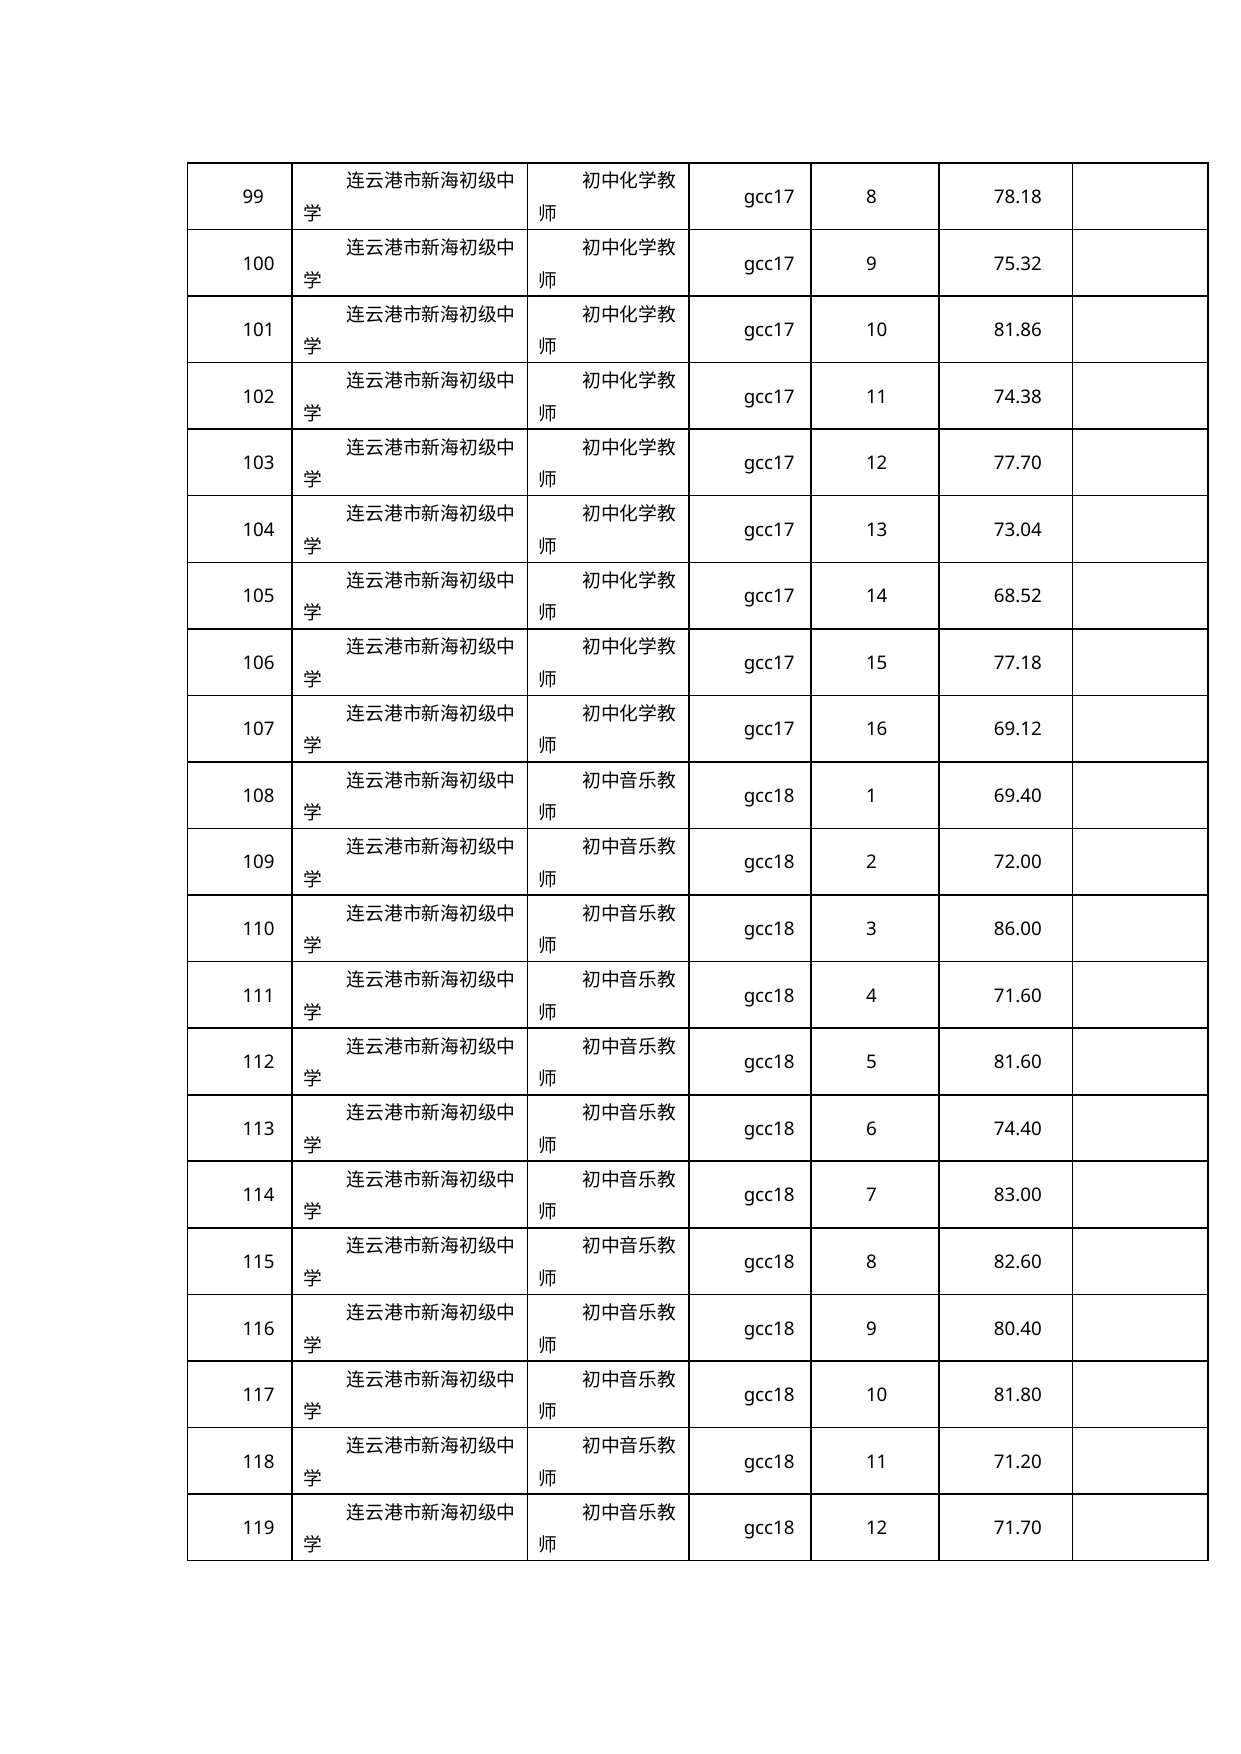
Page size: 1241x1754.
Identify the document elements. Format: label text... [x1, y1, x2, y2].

table_cell 10 [812, 1362, 938, 1427]
table_cell [1073, 696, 1207, 761]
table_cell 69.12 [940, 696, 1072, 761]
table_cell 初中音乐教师 [528, 1495, 688, 1560]
table_cell [1073, 962, 1207, 1027]
table_cell 116 [188, 1295, 291, 1360]
table_cell 13 [812, 496, 938, 561]
table_cell gcc18 [690, 1428, 810, 1493]
table_cell gcc18 [690, 1162, 810, 1227]
table_cell [1073, 1229, 1207, 1293]
table_cell 74.38 [940, 363, 1072, 428]
table_cell 初中化学教师 [528, 496, 688, 561]
table_cell 7 [812, 1162, 938, 1227]
table_cell gcc17 [690, 496, 810, 561]
table_cell 初中音乐教师 [528, 1428, 688, 1493]
table_cell 初中音乐教师 [528, 896, 688, 961]
table_cell 104 [188, 496, 291, 561]
table_cell 连云港市新海初级中学 [293, 1495, 527, 1560]
table_cell 105 [188, 563, 291, 628]
table_cell gcc17 [690, 164, 810, 228]
table_cell 连云港市新海初级中学 [293, 763, 527, 828]
table_cell [1073, 563, 1207, 628]
table_cell [1073, 896, 1207, 961]
table_cell 连云港市新海初级中学 [293, 1162, 527, 1227]
table_cell [1073, 1029, 1207, 1094]
table_cell gcc18 [690, 763, 810, 828]
table_cell 6 [812, 1096, 938, 1160]
table_cell 初中音乐教师 [528, 1029, 688, 1094]
table_cell [1073, 363, 1207, 428]
table_cell 106 [188, 630, 291, 694]
table_cell gcc18 [690, 829, 810, 894]
table_cell 8 [812, 1229, 938, 1293]
table_cell 4 [812, 962, 938, 1027]
table_cell 12 [812, 430, 938, 495]
table_cell 108 [188, 763, 291, 828]
table_cell [1073, 430, 1207, 495]
table_cell 80.40 [940, 1295, 1072, 1360]
table_cell 连云港市新海初级中学 [293, 896, 527, 961]
table_cell 连云港市新海初级中学 [293, 1096, 527, 1160]
table_cell 初中音乐教师 [528, 1295, 688, 1360]
table_cell gcc17 [690, 230, 810, 295]
table_cell 71.60 [940, 962, 1072, 1027]
table_cell gcc18 [690, 1096, 810, 1160]
table_cell 118 [188, 1428, 291, 1493]
table_cell 2 [812, 829, 938, 894]
table_cell 72.00 [940, 829, 1072, 894]
table_cell 86.00 [940, 896, 1072, 961]
table_cell [1073, 496, 1207, 561]
table_cell 111 [188, 962, 291, 1027]
table_cell 99 [188, 164, 291, 228]
table_cell 9 [812, 230, 938, 295]
table_cell gcc18 [690, 1362, 810, 1427]
table_cell 113 [188, 1096, 291, 1160]
table_cell gcc18 [690, 1495, 810, 1560]
table_cell 83.00 [940, 1162, 1072, 1227]
table_cell 连云港市新海初级中学 [293, 1362, 527, 1427]
table_cell 14 [812, 563, 938, 628]
table_cell 初中化学教师 [528, 164, 688, 228]
table_cell 初中化学教师 [528, 230, 688, 295]
table_cell 109 [188, 829, 291, 894]
table_cell 112 [188, 1029, 291, 1094]
table_cell gcc17 [690, 297, 810, 362]
table_cell gcc17 [690, 563, 810, 628]
table_cell [1073, 1428, 1207, 1493]
table_cell [1073, 230, 1207, 295]
table_cell 15 [812, 630, 938, 694]
table_cell 初中音乐教师 [528, 962, 688, 1027]
table_cell [1073, 829, 1207, 894]
table_cell 81.60 [940, 1029, 1072, 1094]
table_cell 73.04 [940, 496, 1072, 561]
table_cell gcc18 [690, 1295, 810, 1360]
table_cell gcc17 [690, 363, 810, 428]
table_cell gcc18 [690, 1029, 810, 1094]
table_cell 连云港市新海初级中学 [293, 829, 527, 894]
table_cell 69.40 [940, 763, 1072, 828]
table_cell 初中化学教师 [528, 630, 688, 694]
table_cell [1073, 297, 1207, 362]
table_cell [1073, 763, 1207, 828]
table_cell 初中音乐教师 [528, 763, 688, 828]
table_cell 75.32 [940, 230, 1072, 295]
table_cell 115 [188, 1229, 291, 1293]
table_cell 连云港市新海初级中学 [293, 297, 527, 362]
table_cell 100 [188, 230, 291, 295]
table_cell 101 [188, 297, 291, 362]
table_cell gcc17 [690, 430, 810, 495]
table_cell 102 [188, 363, 291, 428]
table_cell 连云港市新海初级中学 [293, 1428, 527, 1493]
table_cell 连云港市新海初级中学 [293, 696, 527, 761]
table_cell [1073, 164, 1207, 228]
table_cell 9 [812, 1295, 938, 1360]
table_cell 74.40 [940, 1096, 1072, 1160]
table_cell 连云港市新海初级中学 [293, 630, 527, 694]
table_cell 初中化学教师 [528, 563, 688, 628]
table_cell 8 [812, 164, 938, 228]
table_cell 117 [188, 1362, 291, 1427]
table_cell 1 [812, 763, 938, 828]
table_cell 78.18 [940, 164, 1072, 228]
table_cell 71.70 [940, 1495, 1072, 1560]
table_cell gcc18 [690, 1229, 810, 1293]
table_cell 连云港市新海初级中学 [293, 230, 527, 295]
table_cell 103 [188, 430, 291, 495]
table_cell [1073, 1096, 1207, 1160]
table_cell 初中音乐教师 [528, 1229, 688, 1293]
table_cell 初中化学教师 [528, 430, 688, 495]
table_cell 初中音乐教师 [528, 1362, 688, 1427]
table_cell 连云港市新海初级中学 [293, 1229, 527, 1293]
table_cell 12 [812, 1495, 938, 1560]
table_cell 68.52 [940, 563, 1072, 628]
table_cell 119 [188, 1495, 291, 1560]
table_cell 连云港市新海初级中学 [293, 363, 527, 428]
table_cell 77.18 [940, 630, 1072, 694]
table_cell 82.60 [940, 1229, 1072, 1293]
table_cell gcc18 [690, 896, 810, 961]
table_cell 114 [188, 1162, 291, 1227]
table_cell 初中化学教师 [528, 696, 688, 761]
table_cell 110 [188, 896, 291, 961]
table_cell 71.20 [940, 1428, 1072, 1493]
table_cell 连云港市新海初级中学 [293, 962, 527, 1027]
table_cell 连云港市新海初级中学 [293, 164, 527, 228]
table_cell 初中音乐教师 [528, 1162, 688, 1227]
table_cell 连云港市新海初级中学 [293, 563, 527, 628]
table_cell 81.86 [940, 297, 1072, 362]
table_cell [1073, 1162, 1207, 1227]
table_cell [1073, 1362, 1207, 1427]
table_cell 10 [812, 297, 938, 362]
table_cell [1073, 630, 1207, 694]
table_cell 3 [812, 896, 938, 961]
table_cell 初中音乐教师 [528, 1096, 688, 1160]
table_cell gcc17 [690, 696, 810, 761]
table_cell 81.80 [940, 1362, 1072, 1427]
table_cell 初中化学教师 [528, 363, 688, 428]
table_cell 连云港市新海初级中学 [293, 1295, 527, 1360]
table_cell gcc18 [690, 962, 810, 1027]
table_cell gcc17 [690, 630, 810, 694]
table_cell 初中化学教师 [528, 297, 688, 362]
table_cell 连云港市新海初级中学 [293, 1029, 527, 1094]
table_cell 107 [188, 696, 291, 761]
table_cell 11 [812, 1428, 938, 1493]
table_cell [1073, 1495, 1207, 1560]
table_cell 5 [812, 1029, 938, 1094]
table_cell 初中音乐教师 [528, 829, 688, 894]
table_cell 连云港市新海初级中学 [293, 430, 527, 495]
table_cell 77.70 [940, 430, 1072, 495]
table_cell [1073, 1295, 1207, 1360]
table_cell 16 [812, 696, 938, 761]
table_cell 11 [812, 363, 938, 428]
table_cell 连云港市新海初级中学 [293, 496, 527, 561]
